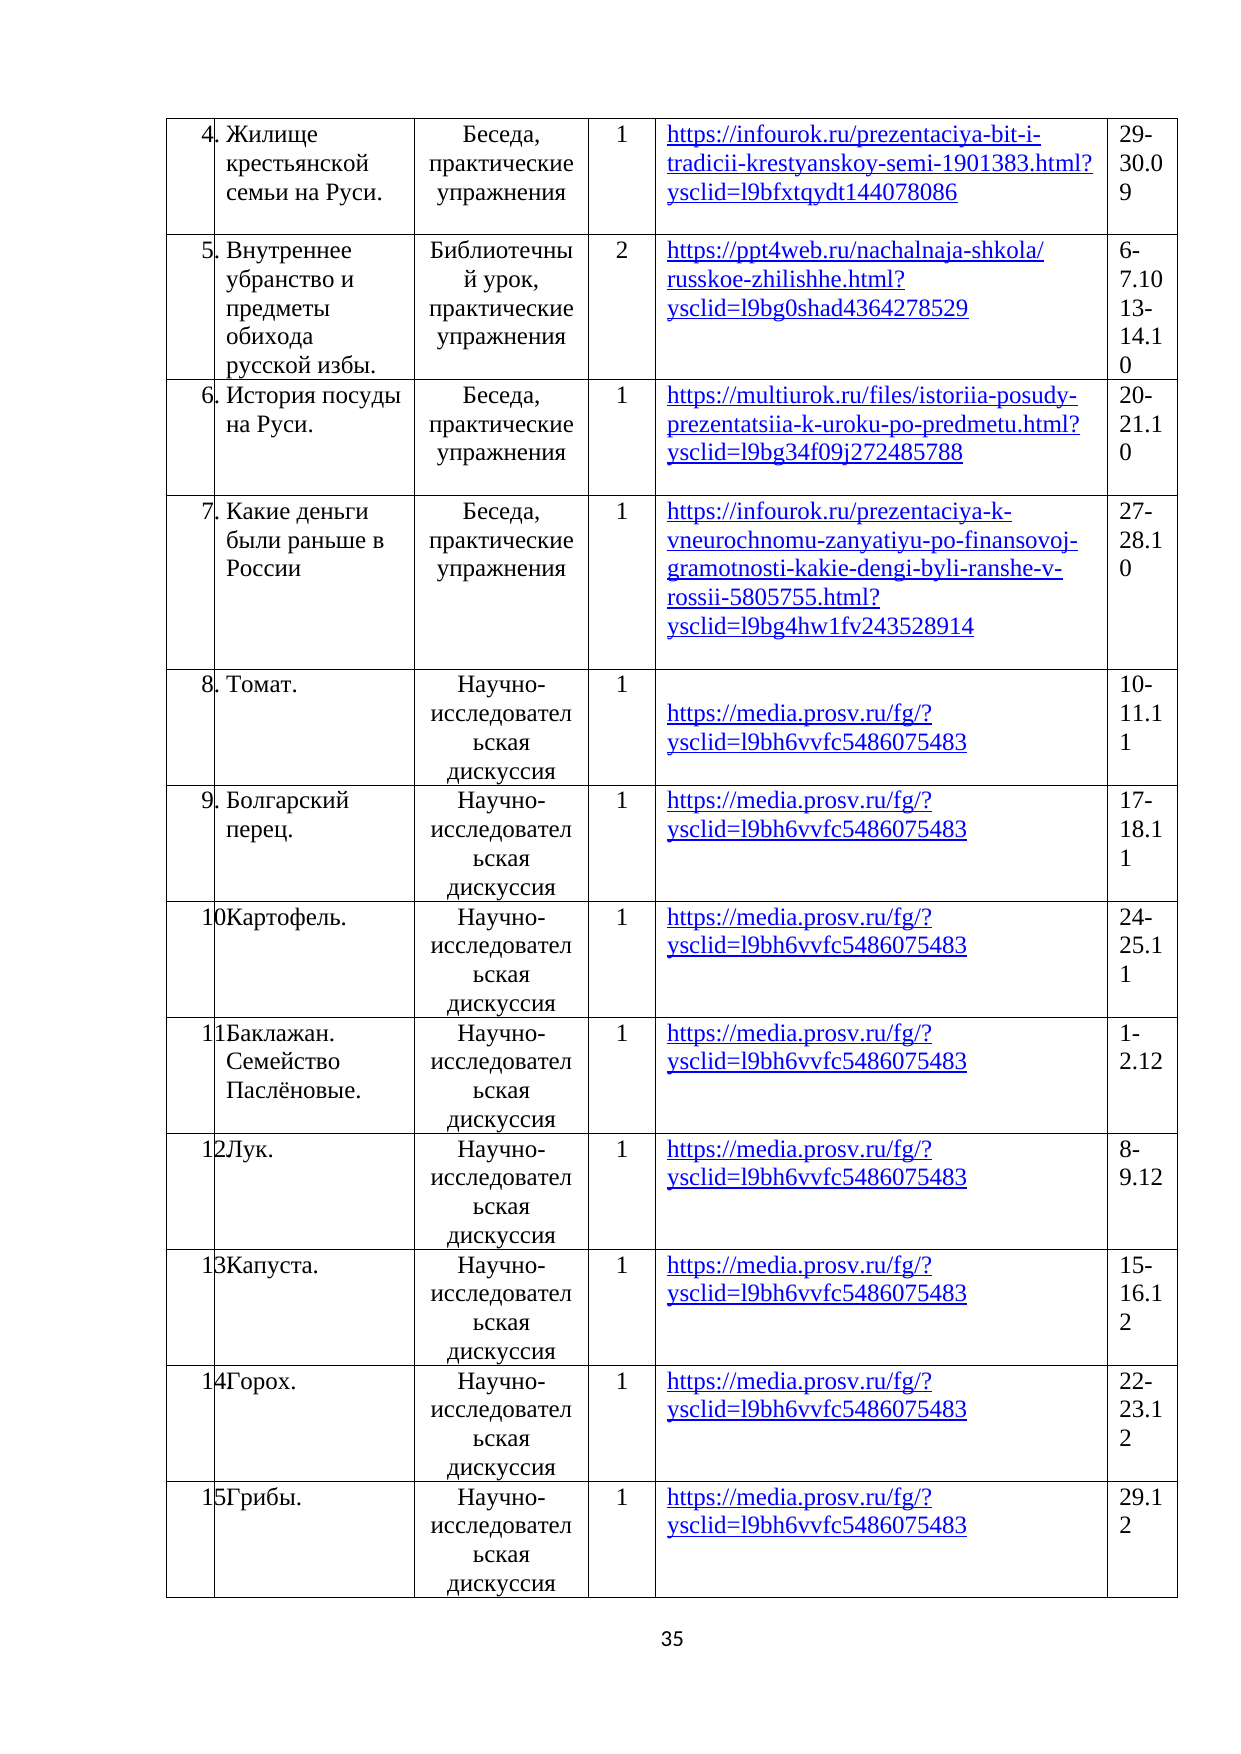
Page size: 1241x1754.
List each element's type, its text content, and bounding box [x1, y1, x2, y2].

table_cell История посуды на Руси. [215, 380, 414, 495]
table_cell Беседа, практические упражнения [415, 496, 588, 668]
table_cell Научно-исследовательская дискуссия [415, 786, 588, 901]
table_cell [167, 1366, 214, 1481]
table_cell https://media.prosv.ru/fg/?ysclid=l9bh6vvfc5486075483 [656, 1366, 1107, 1481]
table_cell Болгарский перец. [215, 786, 414, 901]
table_cell [167, 1134, 214, 1249]
table_cell 6-7.10 13-14.10 [1108, 235, 1177, 379]
table_cell 1 [589, 1134, 655, 1249]
table_cell [167, 119, 214, 234]
table_cell [167, 670, 214, 784]
table_cell https://media.prosv.ru/fg/?ysclid=l9bh6vvfc5486075483 [656, 1482, 1107, 1597]
table_cell Научно-исследовательская дискуссия [415, 1134, 588, 1249]
table_cell 29.12 [1108, 1482, 1177, 1597]
table_cell Научно-исследовательская дискуссия [415, 670, 588, 784]
table_cell 1 [589, 1018, 655, 1133]
table_cell Капуста. [215, 1250, 414, 1365]
table_cell https://media.prosv.ru/fg/?ysclid=l9bh6vvfc5486075483 [656, 902, 1107, 1017]
table_cell https://media.prosv.ru/fg/?ysclid=l9bh6vvfc5486075483 [656, 1018, 1107, 1133]
table_cell https://infourok.ru/prezentaciya-bit-i-tradicii-krestyanskoy-semi-1901383.html?ysclid=l9bfxtqydt144078086 [656, 119, 1107, 234]
table_cell Библиотечный урок, практические упражнения [415, 235, 588, 379]
table_cell Научно-исследовательская дискуссия [415, 1250, 588, 1365]
table_cell [167, 786, 214, 901]
table_cell 10-11.11 [1108, 670, 1177, 784]
table_cell https://media.prosv.ru/fg/?ysclid=l9bh6vvfc5486075483 [656, 1250, 1107, 1365]
table_cell Грибы. [215, 1482, 414, 1597]
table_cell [415, 119, 588, 234]
table_cell https://infourok.ru/prezentaciya-k-vneurochnomu-zanyatiyu-po-finansovoj-gramotnosti-kakie-dengi-byli-ranshe-v-rossii-5805755.html?ysclid=l9bg4hw1fv243528914 [656, 496, 1107, 668]
table_cell 8-9.12 [1108, 1134, 1177, 1249]
table_cell [167, 496, 214, 668]
table_cell Научно-исследовательская дискуссия [415, 1482, 588, 1597]
table_cell 20-21.10 [1108, 380, 1177, 495]
table_cell 1 [589, 1366, 655, 1481]
table_cell 17-18.11 [1108, 786, 1177, 901]
table_cell [167, 902, 214, 1017]
table_cell 1 [589, 1482, 655, 1597]
table_cell Научно-исследовательская дискуссия [415, 1018, 588, 1133]
table_cell 1 [589, 380, 655, 495]
table_cell https://ppt4web.ru/nachalnaja-shkola/russkoe-zhilishhe.html?ysclid=l9bg0shad4364278529 [656, 235, 1107, 379]
table_cell [167, 380, 214, 495]
table_cell https://media.prosv.ru/fg/?ysclid=l9bh6vvfc5486075483 [656, 670, 1107, 784]
table_cell [167, 1250, 214, 1365]
table_cell 1-2.12 [1108, 1018, 1177, 1133]
table_cell 1 [589, 119, 655, 234]
table_cell Беседа, практические упражнения [415, 380, 588, 495]
table_cell [167, 1018, 214, 1133]
table_cell 1 [589, 786, 655, 901]
table_cell [167, 1482, 214, 1597]
table_cell Научно-исследовательская дискуссия [415, 1366, 588, 1481]
table_cell 29-30.09 [1108, 119, 1177, 234]
table_cell Какие деньги были раньше в России [215, 496, 414, 668]
table_cell 1 [589, 670, 655, 784]
table_cell Внутреннее убранство и предметы обихода русской избы. [215, 235, 414, 379]
table_cell 22-23.12 [1108, 1366, 1177, 1481]
table_cell Баклажан. Семейство Паслёновые. [215, 1018, 414, 1133]
table_cell Лук. [215, 1134, 414, 1249]
table_cell Горох. [215, 1366, 414, 1481]
table_cell 1 [589, 496, 655, 668]
table_cell https://media.prosv.ru/fg/?ysclid=l9bh6vvfc5486075483 [656, 1134, 1107, 1249]
table_cell Томат. [215, 670, 414, 784]
table_cell [167, 235, 214, 379]
table_cell 2 [589, 235, 655, 379]
table_cell Картофель. [215, 902, 414, 1017]
table_cell https://media.prosv.ru/fg/?ysclid=l9bh6vvfc5486075483 [656, 786, 1107, 901]
table_cell 1 [589, 902, 655, 1017]
table_cell 27-28.10 [1108, 496, 1177, 668]
table_cell 15-16.12 [1108, 1250, 1177, 1365]
table_cell 1 [589, 1250, 655, 1365]
table_cell 24-25.11 [1108, 902, 1177, 1017]
table_cell Жилище крестьянской семьи на Руси. [215, 119, 414, 234]
table_cell https://multiurok.ru/files/istoriia-posudy-prezentatsiia-k-uroku-po-predmetu.html?ysclid=l9bg34f09j272485788 [656, 380, 1107, 495]
table_cell Научно-исследовательская дискуссия [415, 902, 588, 1017]
